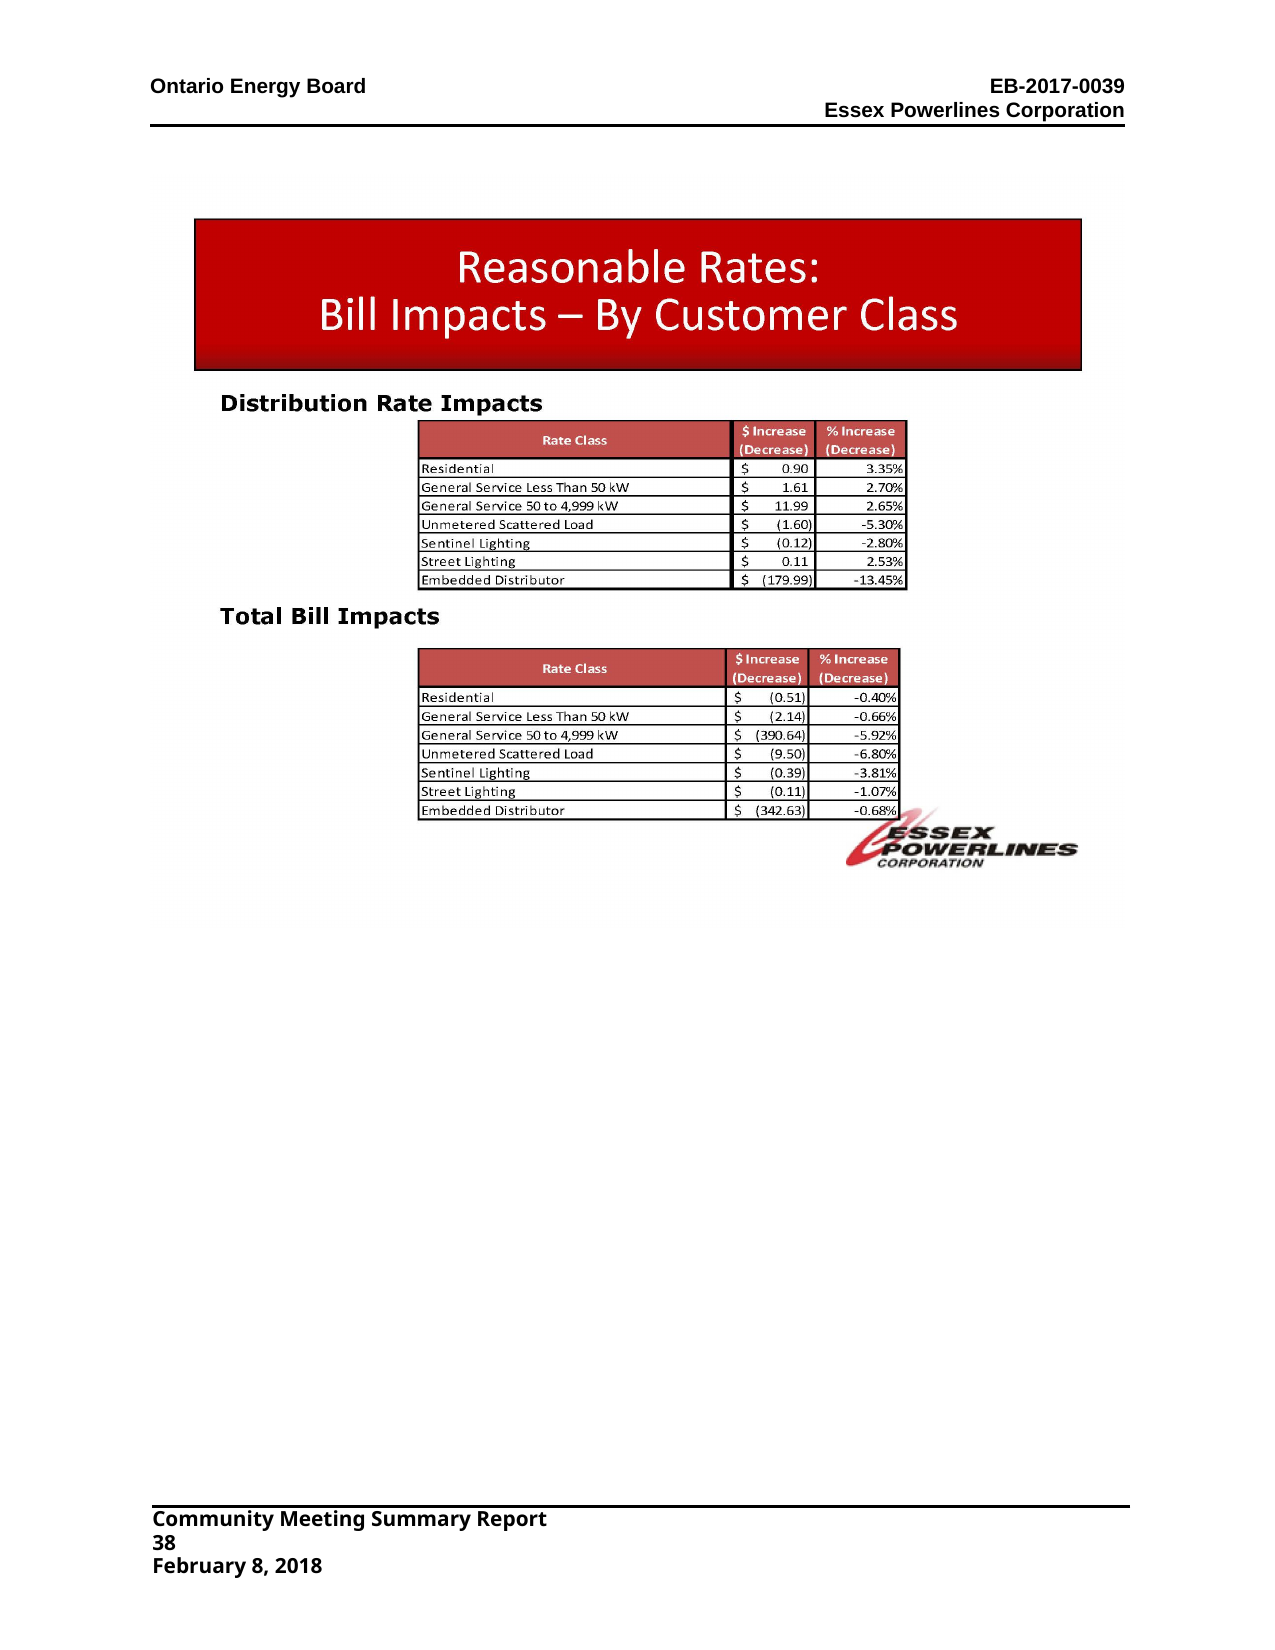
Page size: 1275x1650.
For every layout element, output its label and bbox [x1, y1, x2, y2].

picture [150, 174, 1125, 928]
